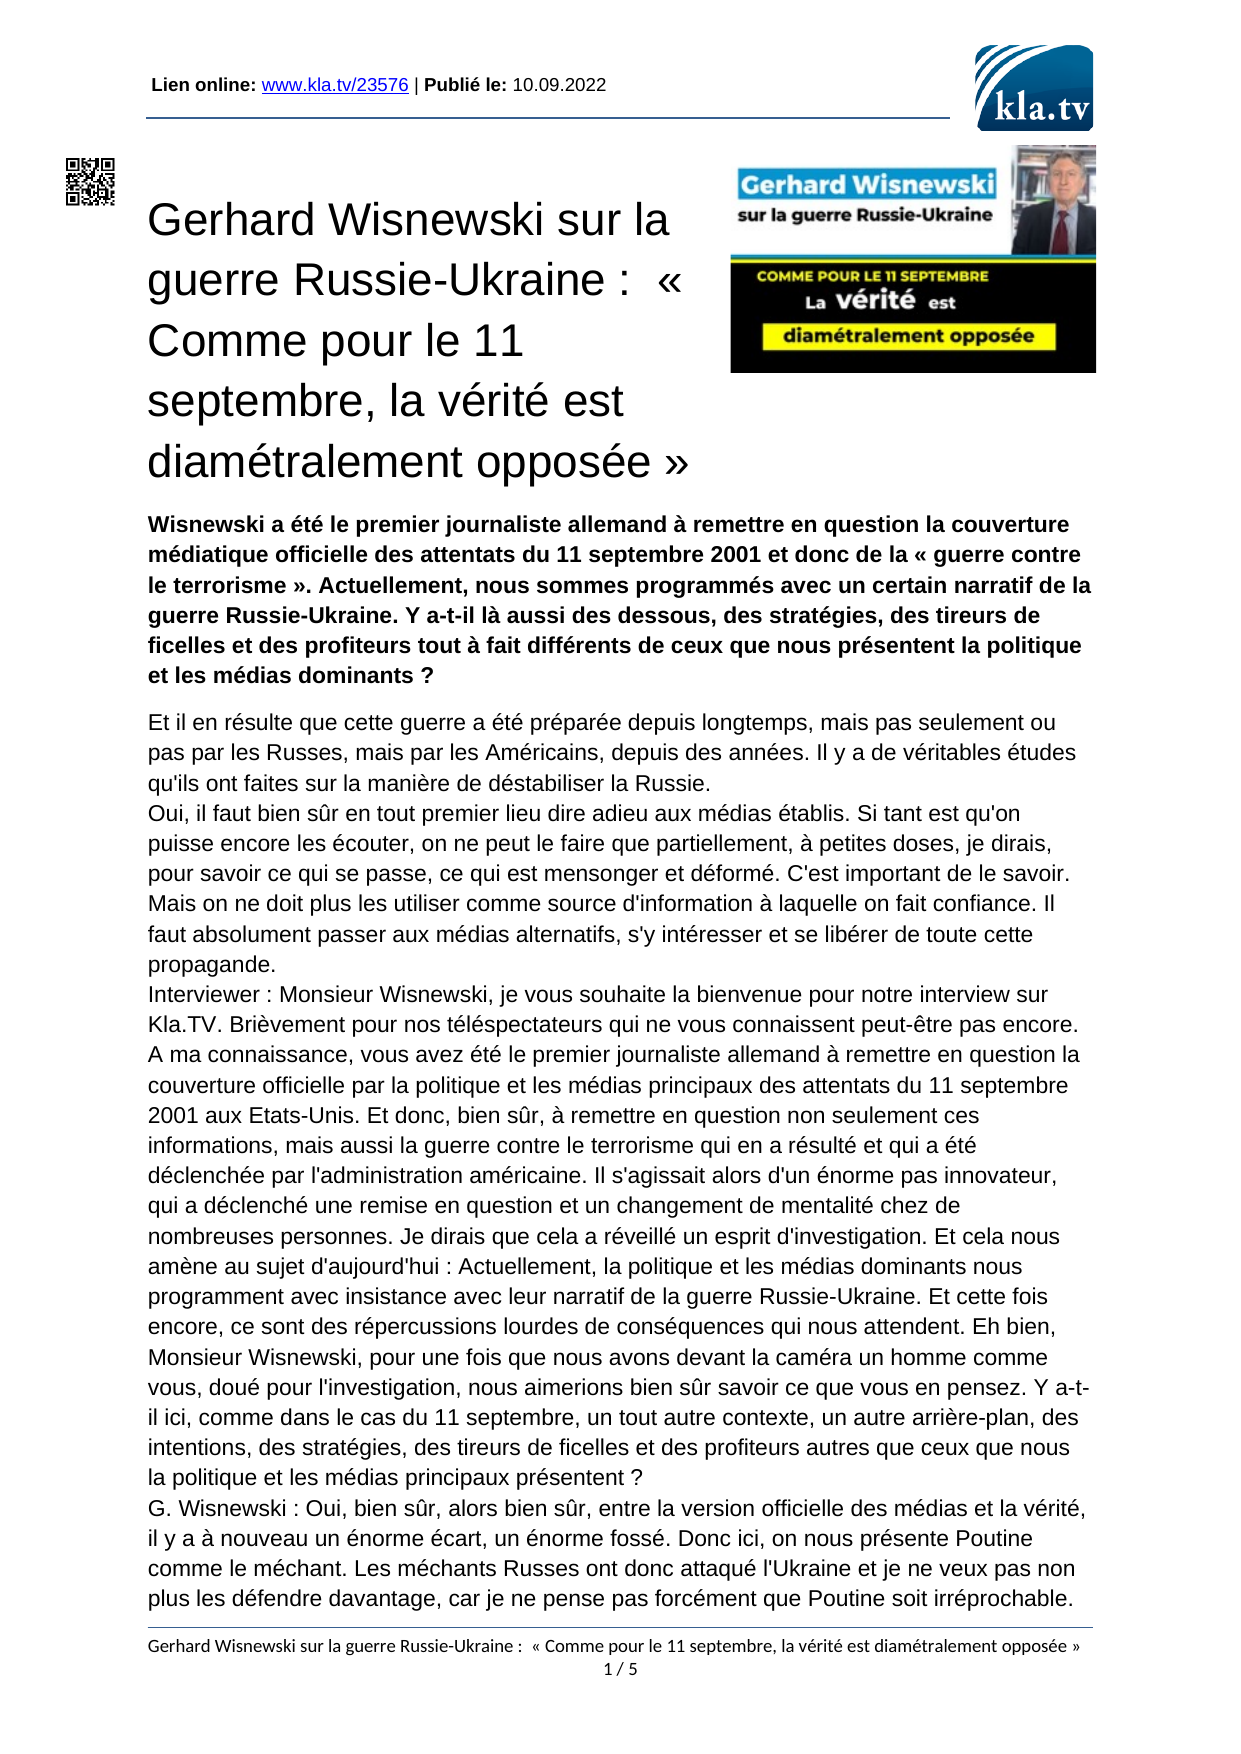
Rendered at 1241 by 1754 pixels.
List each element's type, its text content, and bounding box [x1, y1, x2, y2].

text Wisnewski a été le premier journaliste allemand à remettre en question la couverture médiatique officielle des attentats du 11 septembre 2001 et donc de la « guerre contre le terrorisme ». Actuellement, nous sommes programmés avec un certain narratif de la guerre Russie-Ukraine. Y a-t-il là aussi des dessous, des stratégies, des tireurs de ficelles et des profiteurs tout à fait différents de ceux que nous présentent la politique et les médias dominants ? [148, 511, 1093, 689]
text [148, 709, 1093, 1612]
text Gerhard Wisnewski sur la guerre Russie-Ukraine : « Comme pour le 11 septembre, la vérité est diamétralement opposée » [148, 192, 1093, 487]
